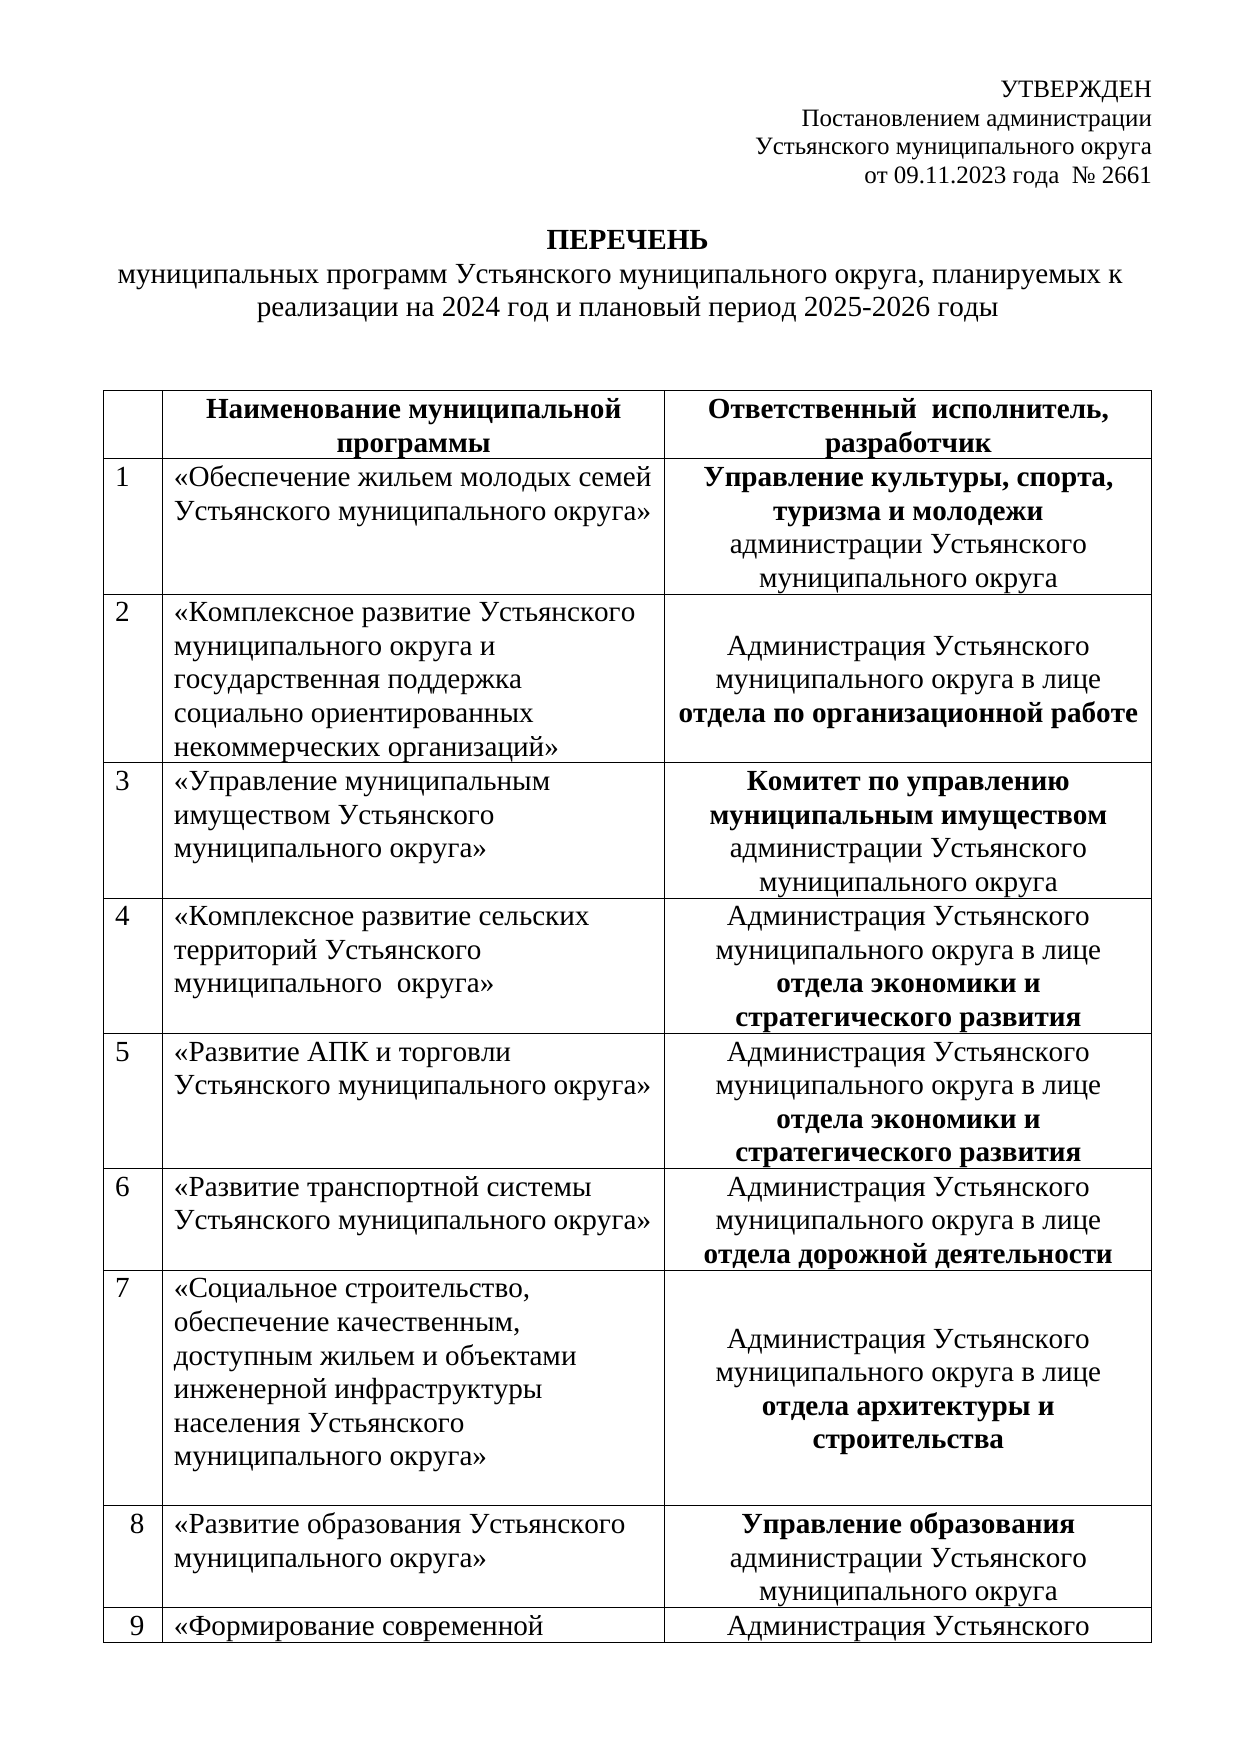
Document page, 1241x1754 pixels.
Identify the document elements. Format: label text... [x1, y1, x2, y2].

table_cell Управление культуры, спорта, туризма и молодежи администрации Устьянского муниципального округа [665, 459, 1151, 593]
text Постановлением администрации [103, 103, 1152, 131]
table_cell «Комплексное развитие Устьянского муниципального округа и государственная поддержка социально ориентированных некоммерческих организаций» [163, 595, 664, 762]
table_cell 7 [104, 1271, 162, 1505]
table_cell «Развитие транспортной системы Устьянского муниципального округа» [163, 1169, 664, 1269]
table_cell Администрация Устьянского муниципального округа в лице отдела дорожной деятельности [665, 1169, 1151, 1269]
table_header Наименование муниципальной программы [163, 391, 664, 458]
table_cell «Управление муниципальным имуществом Устьянского муниципального округа» [163, 763, 664, 897]
table_cell 6 [104, 1169, 162, 1269]
table_cell Администрация Устьянского муниципального округа в лице отдела экономики и стратегического развития [665, 1034, 1151, 1168]
text Устьянского муниципального округа [103, 131, 1152, 160]
table_cell Комитет по управлению муниципальным имуществом администрации Устьянского муниципального округа [665, 763, 1151, 897]
table_cell 9 [104, 1608, 162, 1642]
table_cell Управление образования администрации Устьянского муниципального округа [665, 1506, 1151, 1607]
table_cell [163, 1608, 664, 1642]
table_header Ответственный исполнитель, разработчик [665, 391, 1151, 458]
table_cell «Комплексное развитие сельских территорий Устьянского муниципального округа» [163, 899, 664, 1033]
table_cell Администрация Устьянского муниципального округа в лице отдела архитектуры и строительства [665, 1271, 1151, 1505]
text УТВЕРЖДЕН [103, 74, 1152, 103]
table_cell «Развитие образования Устьянского муниципального округа» [163, 1506, 664, 1607]
table_cell 8 [104, 1506, 162, 1607]
table_cell 3 [104, 763, 162, 897]
table_header [104, 391, 162, 458]
text от 09.11.2023 года № 2661 [103, 160, 1152, 189]
text ПЕРЕЧЕНЬ [103, 222, 1152, 256]
table_cell 1 [104, 459, 162, 593]
table_cell 4 [104, 899, 162, 1033]
table_cell 5 [104, 1034, 162, 1168]
table_cell «Социальное строительство, обеспечение качественным, доступным жильем и объектами инженерной инфраструктуры населения Устьянского муниципального округа» [163, 1271, 664, 1505]
table_cell «Обеспечение жильем молодых семей Устьянского муниципального округа» [163, 459, 664, 593]
table_cell Администрация Устьянского муниципального округа в лице отдела по организационной работе [665, 595, 1151, 762]
table_cell Администрация Устьянского муниципального округа в лице отдела экономики и стратегического развития [665, 899, 1151, 1033]
table_cell 2 [104, 595, 162, 762]
text муниципальных программ Устьянского муниципального округа, планируемых к реализации на 2024 год и плановый период 2025-2026 годы [89, 256, 1152, 323]
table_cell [665, 1608, 1151, 1642]
table_cell «Развитие АПК и торговли Устьянского муниципального округа» [163, 1034, 664, 1168]
